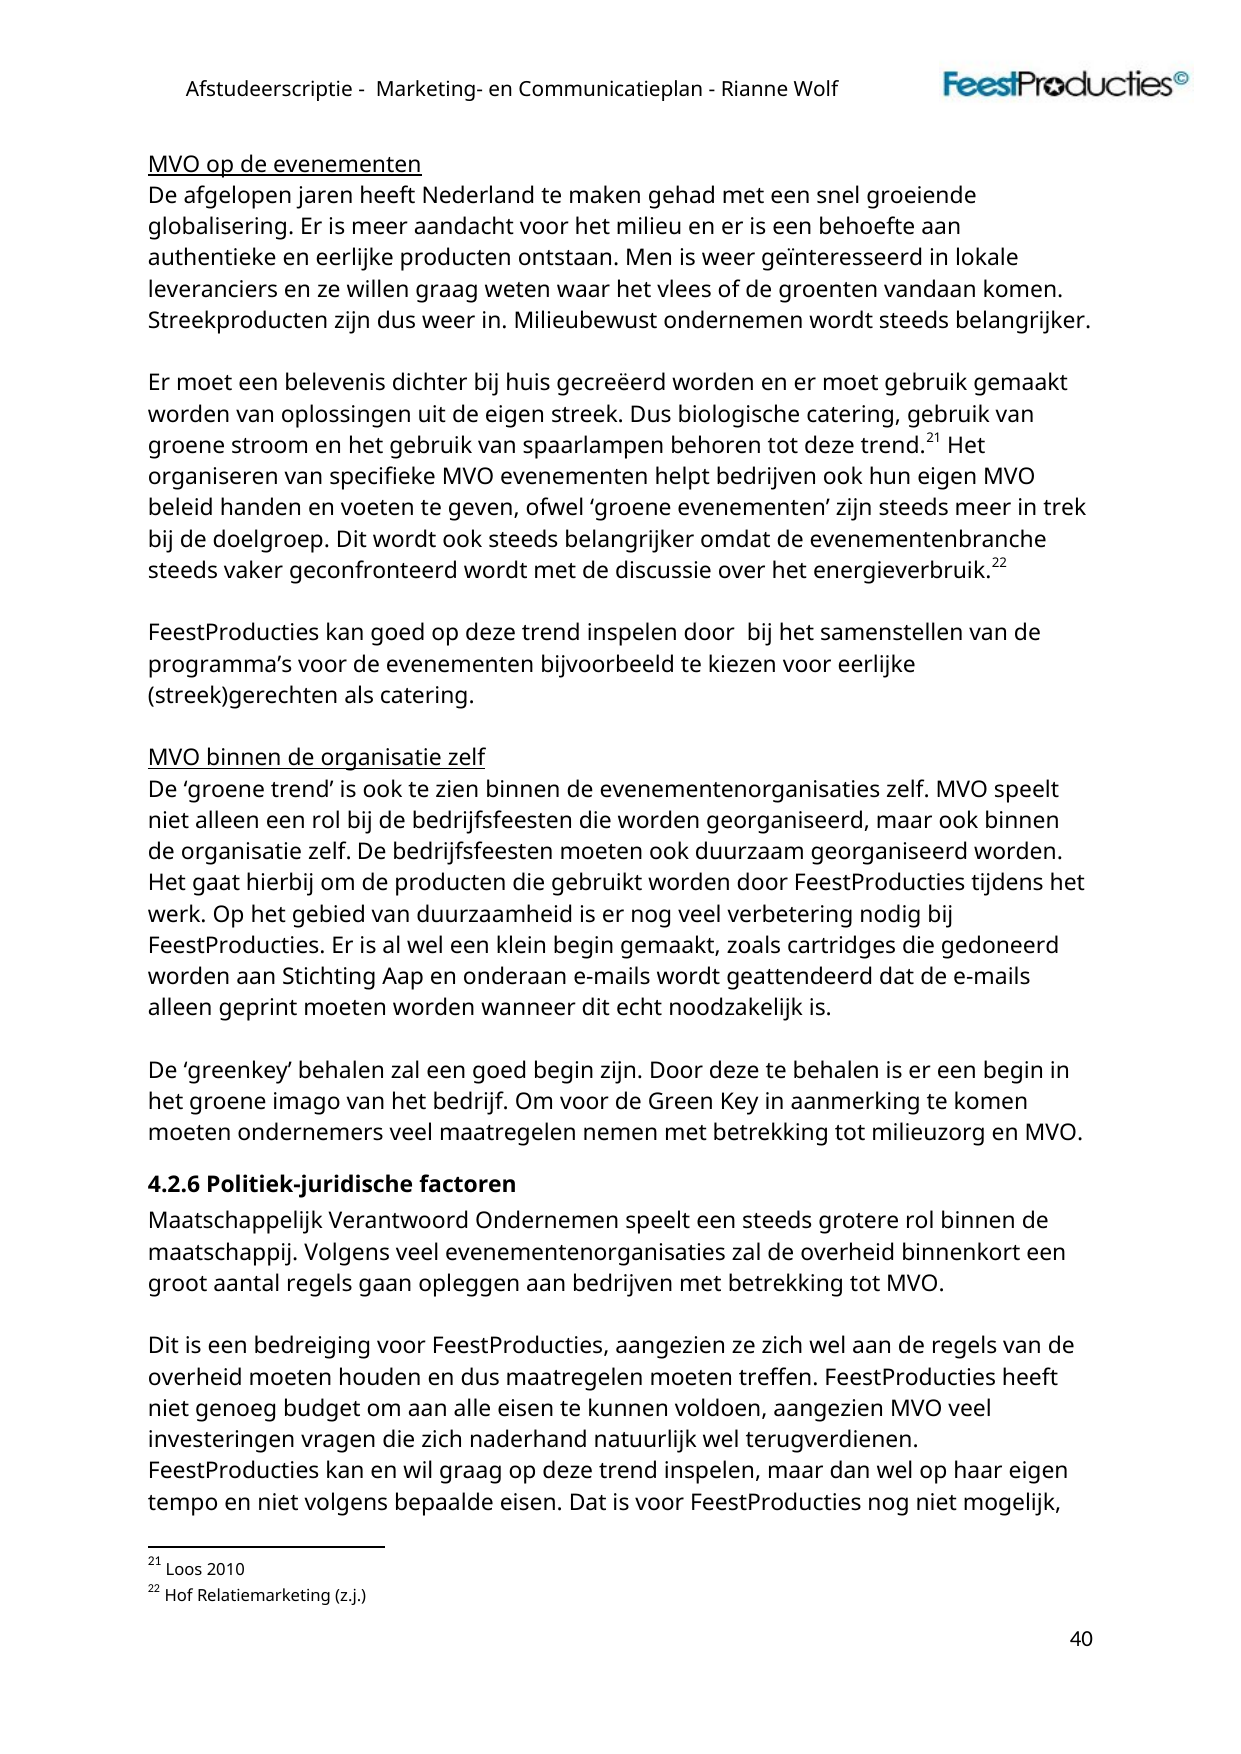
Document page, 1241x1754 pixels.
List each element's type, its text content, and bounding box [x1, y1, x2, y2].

text De afgelopen jaren heeft Nederland te maken gehad met een snel groeiende globalisering. Er is meer aandacht voor het milieu en er is een behoefte aan authentieke en eerlijke producten ontstaan. Men is weer geïnteresseerd in lokale leveranciers en ze willen graag weten waar het vlees of de groenten vandaan komen. Streekproducten zijn dus weer in. Milieubewust ondernemen wordt steeds belangrijker. [148, 179, 1093, 335]
text FeestProducties kan goed op deze trend inspelen door bij het samenstellen van de programma’s voor de evenementen bijvoorbeeld te kiezen voor eerlijke (streek)gerechten als catering. [148, 616, 1093, 710]
text MVO binnen de organisatie zelf [148, 710, 1093, 773]
text Maatschappelijk Verantwoord Ondernemen speelt een steeds grotere rol binnen de maatschappij. Volgens veel evenementenorganisaties zal de overheid binnenkort een groot aantal regels gaan opleggen aan bedrijven met betrekking tot MVO. [148, 1204, 1093, 1298]
text De ‘greenkey’ behalen zal een goed begin zijn. Door deze te behalen is er een begin in het groene imago van het bedrijf. Om voor de Green Key in aanmerking te komen moeten ondernemers veel maatregelen nemen met betrekking tot milieuzorg en MVO. [148, 1054, 1093, 1148]
text MVO op de evenementen [148, 148, 1093, 179]
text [148, 1329, 1093, 1517]
picture [939, 0, 1194, 169]
text De ‘groene trend’ is ook te zien binnen de evenementenorganisaties zelf. MVO speelt niet alleen een rol bij de bedrijfsfeesten die worden georganiseerd, maar ook binnen de organisatie zelf. De bedrijfsfeesten moeten ook duurzaam georganiseerd worden. Het gaat hierbij om de producten die gebruikt worden door FeestProducties tijdens het werk. Op het gebied van duurzaamheid is er nog veel verbetering nodig bij FeestProducties. Er is al wel een klein begin gemaakt, zoals cartridges die gedoneerd worden aan Stichting Aap en onderaan e-mails wordt geattendeerd dat de e-mails alleen geprint moeten worden wanneer dit echt noodzakelijk is. [148, 773, 1093, 1023]
text Er moet een belevenis dichter bij huis gecreëerd worden en er moet gebruik gemaakt worden van oplossingen uit de eigen streek. Dus biologische catering, gebruik van groene stroom en het gebruik van spaarlampen behoren tot deze trend. Het organiseren van specifieke MVO evenementen helpt bedrijven ook hun eigen MVO beleid handen en voeten te geven, ofwel ‘groene evenementen’ zijn steeds meer in trek bij de doelgroep. Dit wordt ook steeds belangrijker omdat de evenementenbranche steeds vaker geconfronteerd wordt met de discussie over het energieverbruik. [148, 366, 1093, 585]
subtitle 4.2.6 Politiek-juridische factoren [148, 1168, 1093, 1200]
